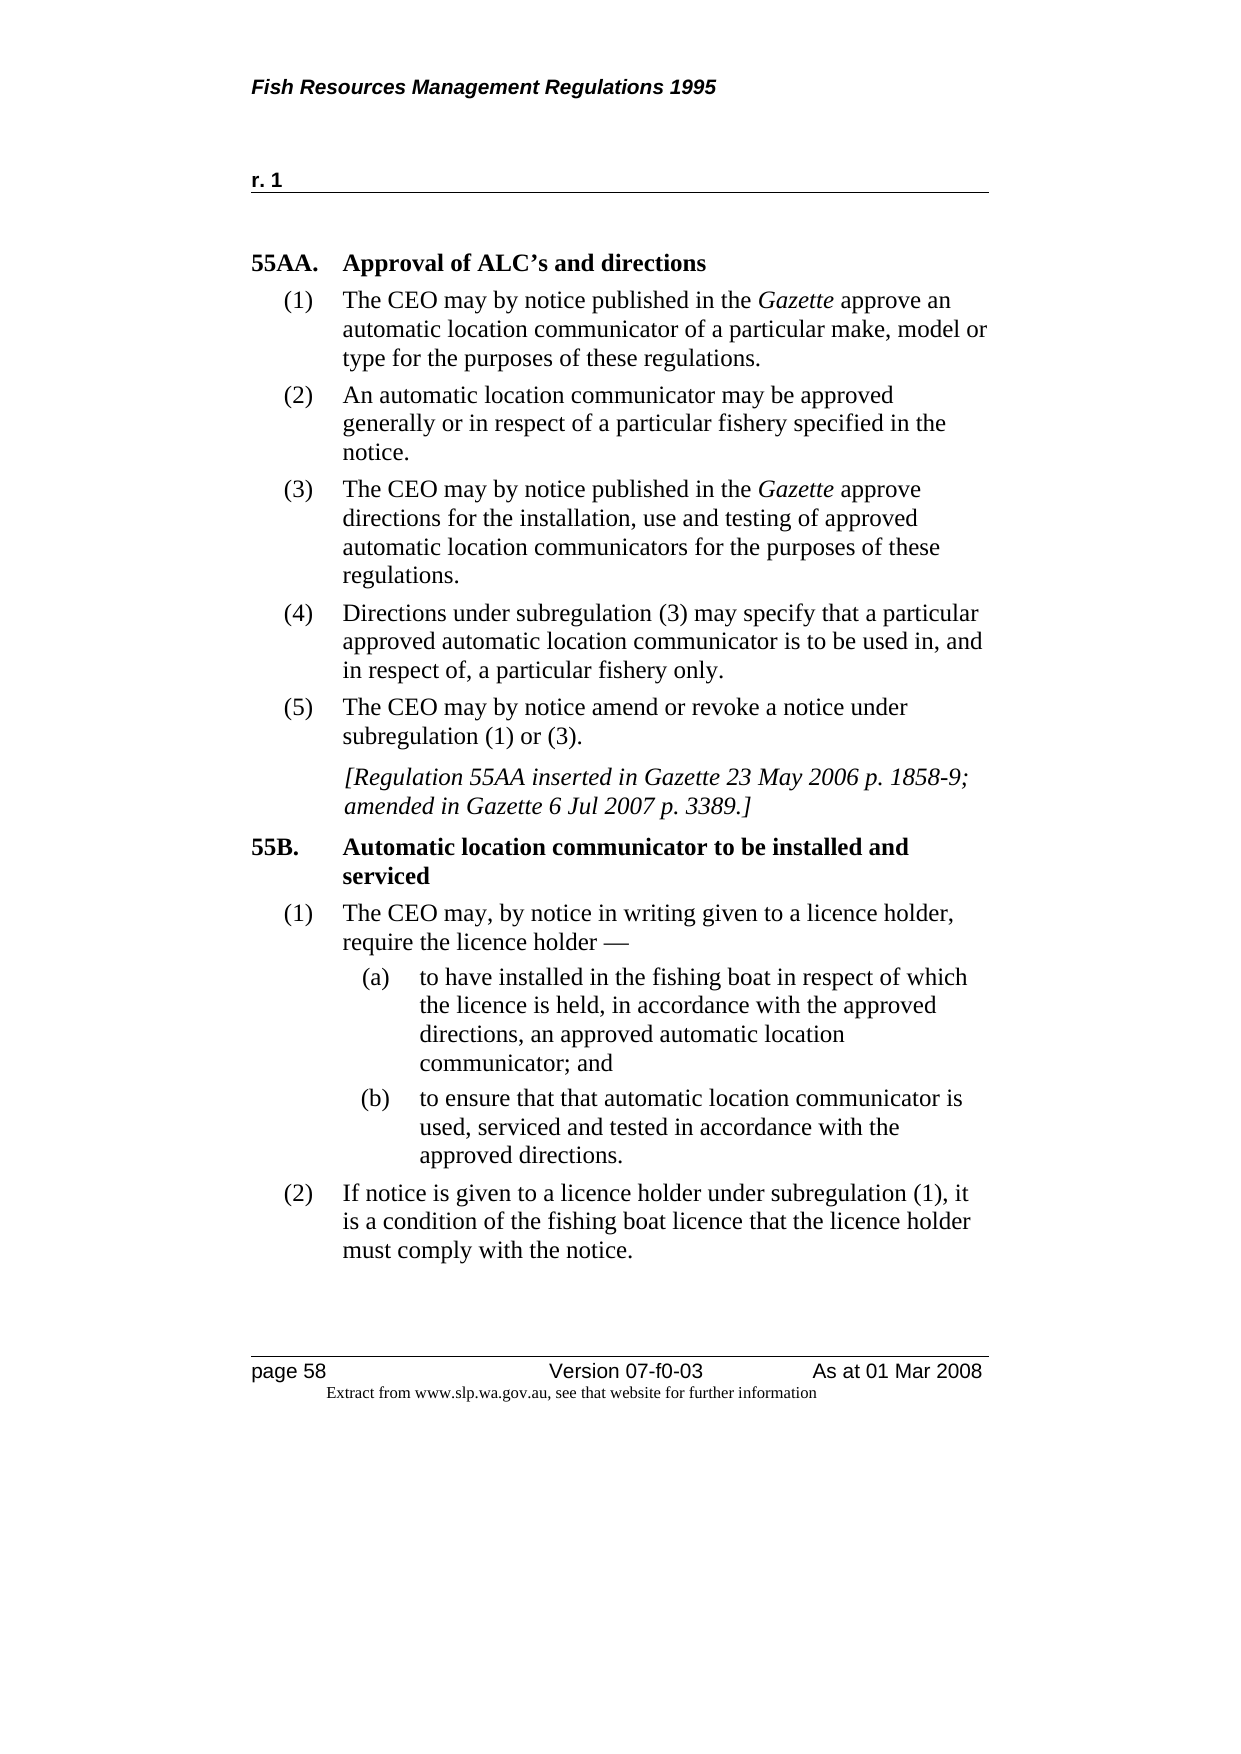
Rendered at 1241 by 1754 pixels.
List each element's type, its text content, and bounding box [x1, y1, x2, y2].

text (1) The CEO may, by notice in writing given to a licence holder, require the licence holder — [251, 898, 989, 956]
subtitle 55AA. Approval of ALC’s and directions [251, 248, 989, 277]
text (2) An automatic location communicator may be approved generally or in respect of a particular fishery specified in the notice. [251, 380, 989, 466]
text (2) If notice is given to a licence holder under subregulation (1), it is a condition of the fishing boat licence that the licence holder must comply with the notice. [251, 1178, 989, 1264]
text (4) Directions under subregulation (3) may specify that a particular approved automatic location communicator is to be used in, and in respect of, a particular fishery only. [251, 598, 989, 684]
text [Regulation 55AA inserted in Gazette 23 May 2006 p. 1858-9; amended in Gazette 6 Jul 2007 p. 3389.] [251, 762, 989, 820]
text (a) to have installed in the fishing boat in respect of which the licence is held, in accordance with the approved directions, an approved automatic location communicator; and [251, 962, 989, 1077]
subtitle 55B. Automatic location communicator to be installed and serviced [251, 832, 989, 890]
text (b) to ensure that that automatic location communicator is used, serviced and tested in accordance with the approved directions. [251, 1083, 989, 1169]
text (1) The CEO may by notice published in the Gazette approve an automatic location communicator of a particular make, model or type for the purposes of these regulations. [251, 285, 989, 371]
text (5) The CEO may by notice amend or revoke a notice under subregulation (1) or (3). [251, 692, 989, 750]
text (3) The CEO may by notice published in the Gazette approve directions for the installation, use and testing of approved automatic location communicators for the purposes of these regulations. [251, 474, 989, 589]
